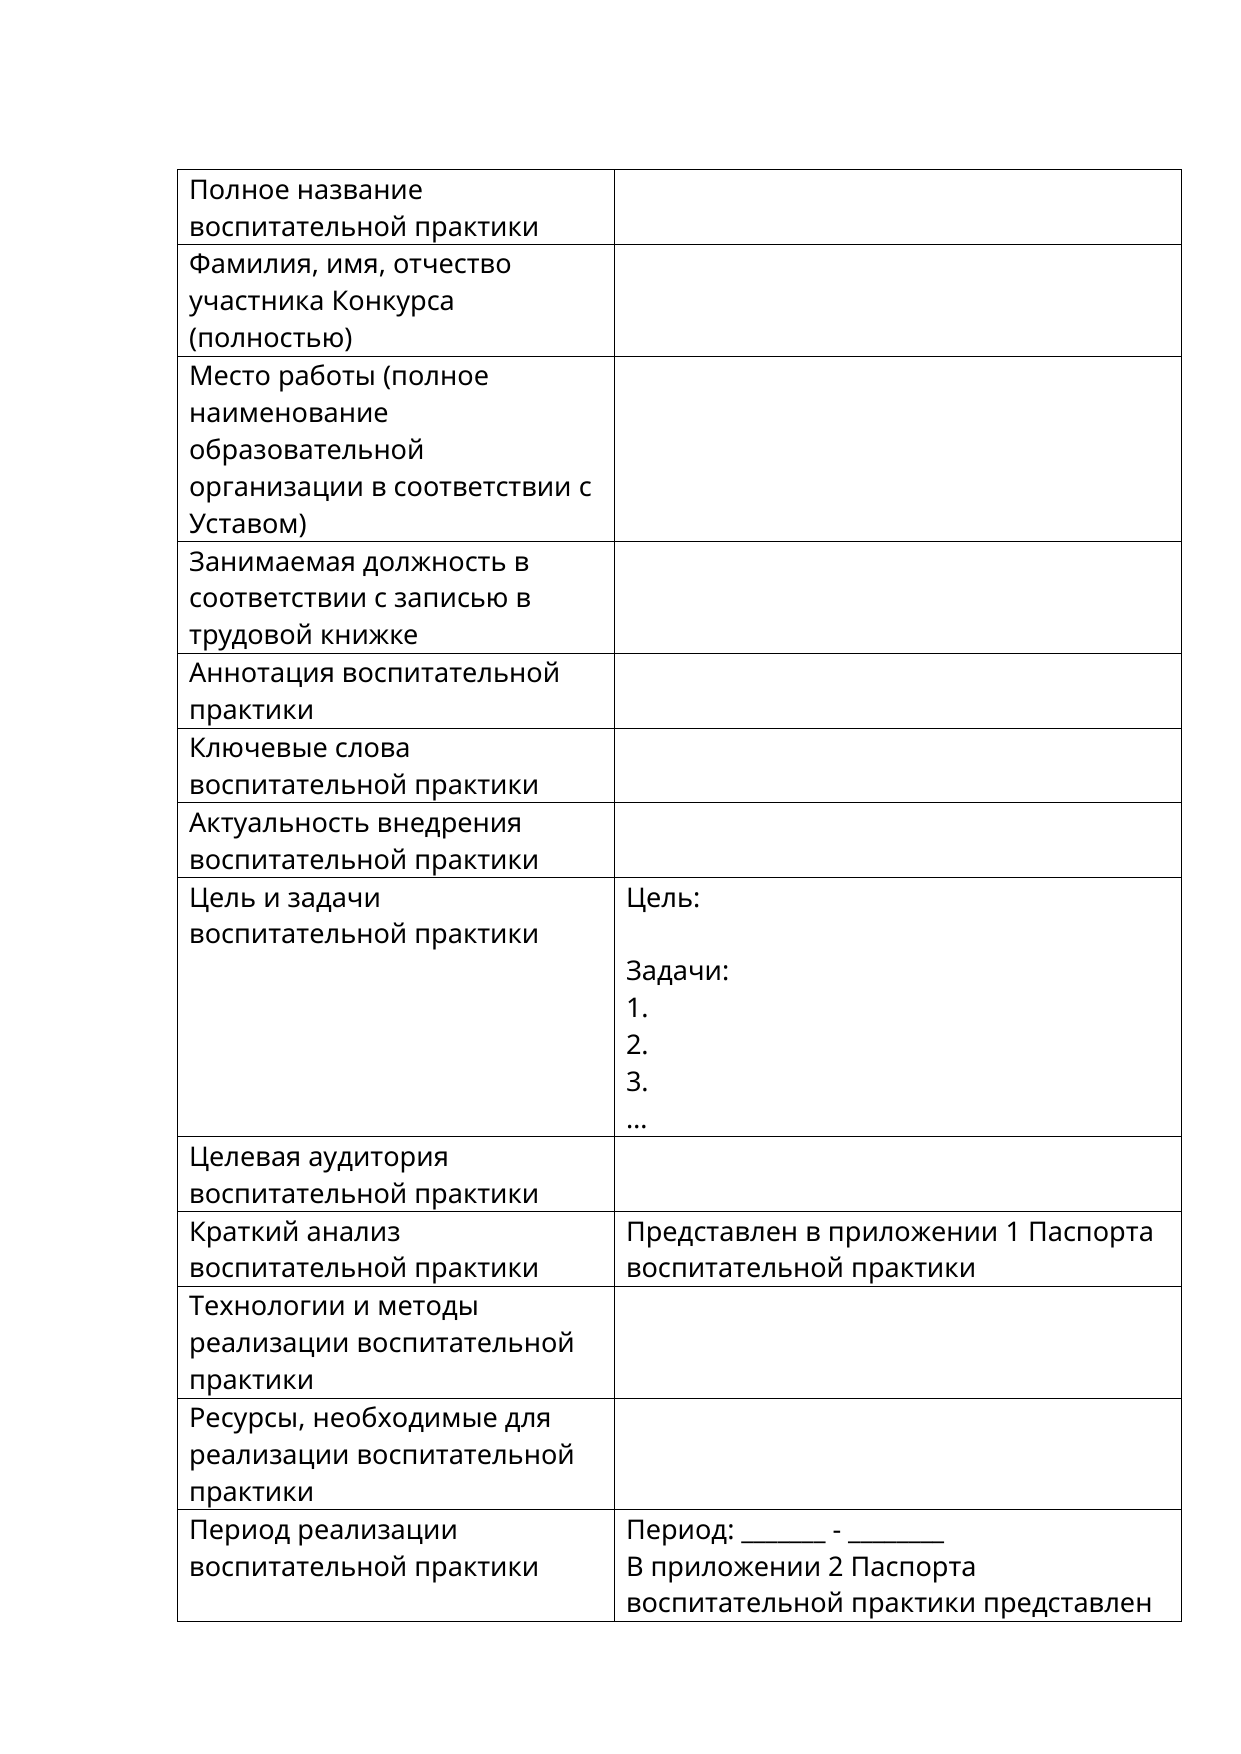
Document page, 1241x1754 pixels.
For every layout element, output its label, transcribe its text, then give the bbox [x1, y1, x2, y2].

table_cell Краткий анализ воспитательной практики [178, 1212, 614, 1286]
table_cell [615, 1510, 1181, 1621]
table_cell Фамилия, имя, отчество участника Конкурса (полностью) [178, 245, 614, 356]
table_cell [615, 1137, 1181, 1211]
table_cell [615, 654, 1181, 727]
table_cell [615, 803, 1181, 877]
table_cell Занимаемая должность в соответствии с записью в трудовой книжке [178, 542, 614, 653]
table_cell [615, 357, 1181, 541]
table_cell Аннотация воспитательной практики [178, 654, 614, 727]
table_cell Актуальность внедрения воспитательной практики [178, 803, 614, 877]
table_cell [615, 1399, 1181, 1509]
table_cell Цель: Задачи: 1. 2. 3. … [615, 878, 1181, 1136]
table_cell [615, 542, 1181, 653]
table_cell [615, 1287, 1181, 1397]
table_cell [615, 245, 1181, 356]
table_header [615, 170, 1181, 244]
table_cell Цель и задачи воспитательной практики [178, 878, 614, 1136]
table_cell [615, 729, 1181, 802]
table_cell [178, 1510, 614, 1621]
table_cell Представлен в приложении 1 Паспорта воспитательной практики [615, 1212, 1181, 1286]
table_header Полное название воспитательной практики [178, 170, 614, 244]
table_cell Ресурсы, необходимые для реализации воспитательной практики [178, 1399, 614, 1509]
table_cell Технологии и методы реализации воспитательной практики [178, 1287, 614, 1397]
table_cell Целевая аудитория воспитательной практики [178, 1137, 614, 1211]
table_cell Место работы (полное наименование образовательной организации в соответствии с Уставом) [178, 357, 614, 541]
table_cell Ключевые слова воспитательной практики [178, 729, 614, 802]
